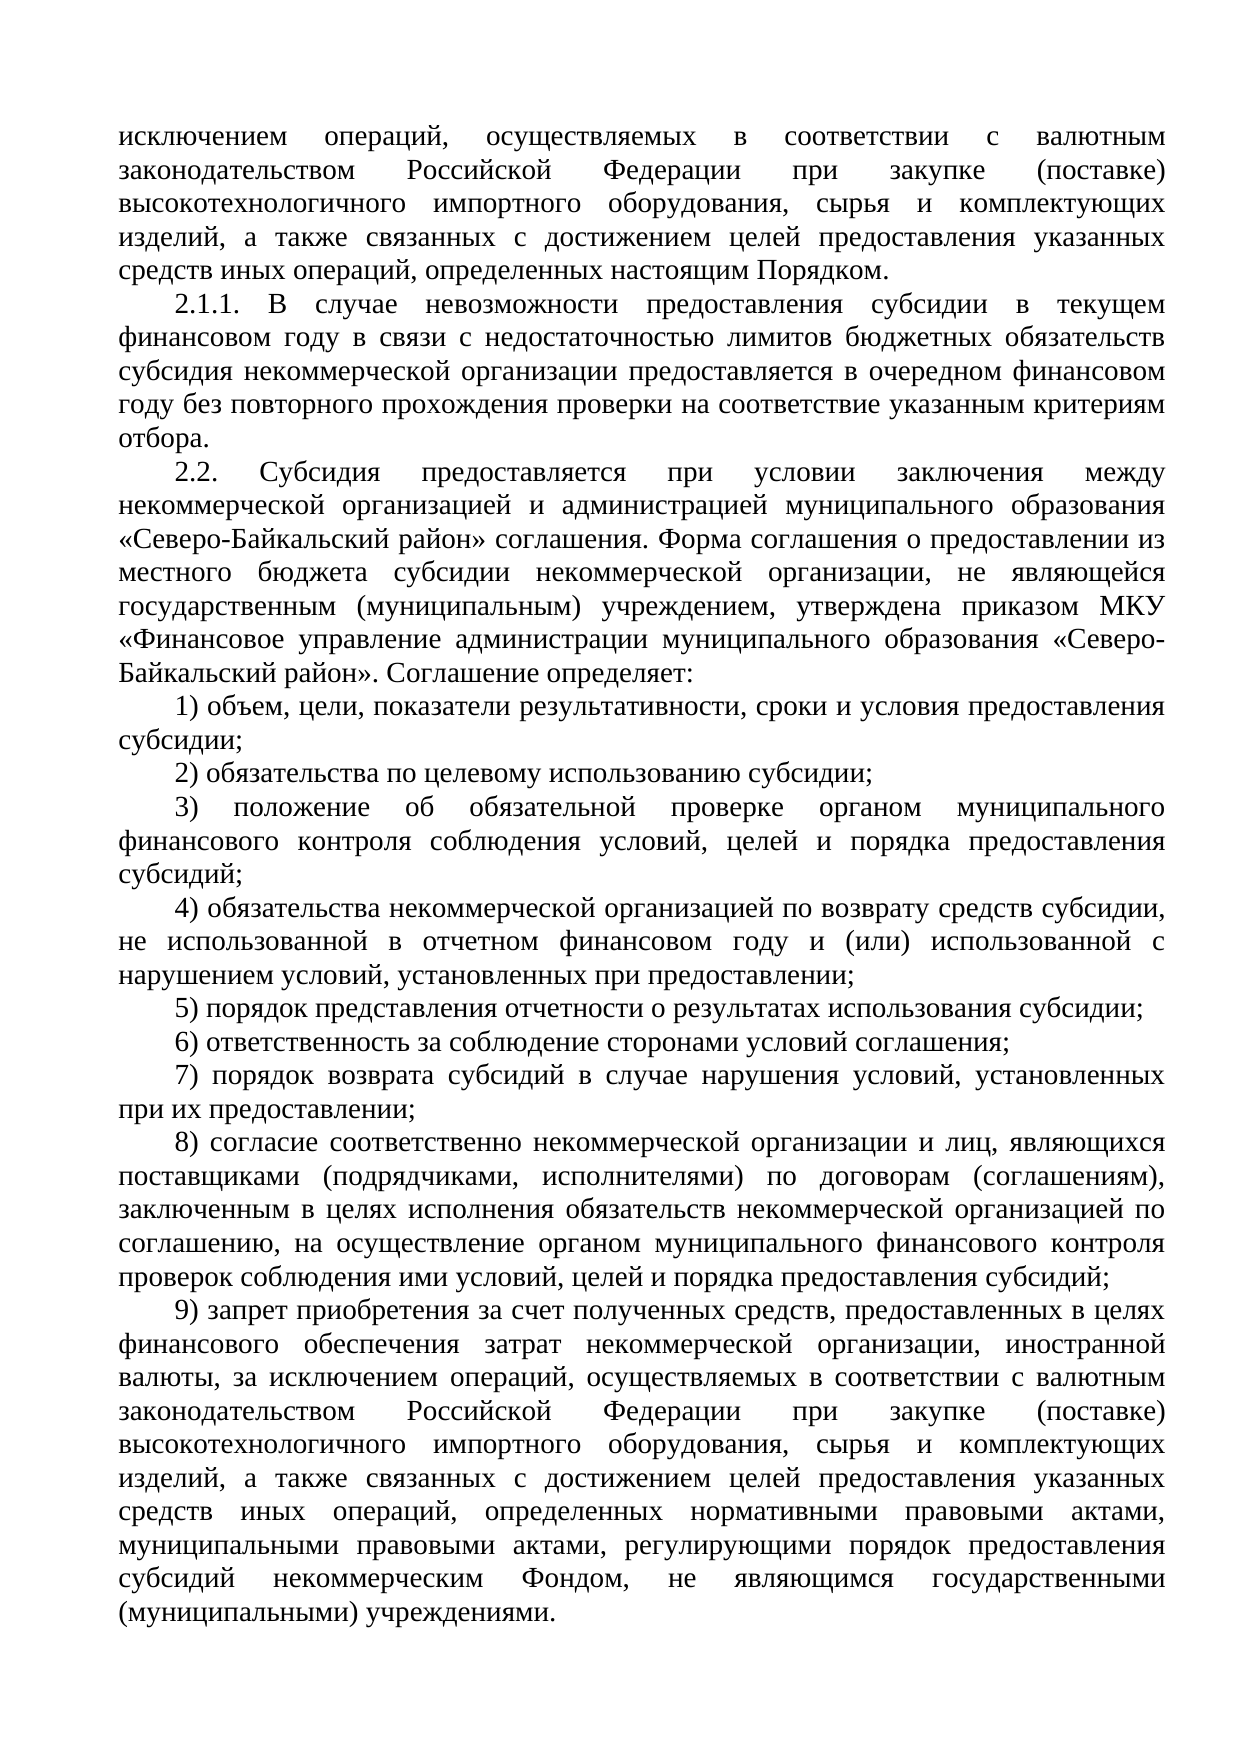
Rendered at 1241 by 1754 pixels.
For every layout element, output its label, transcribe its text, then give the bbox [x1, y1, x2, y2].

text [118, 118, 1166, 286]
text 2) обязательства по целевому использованию субсидии; [118, 756, 1166, 789]
text 9) запрет приобретения за счет полученных средств, предоставленных в целях финансового обеспечения затрат некоммерческой организации, иностранной валюты, за исключением операций, осуществляемых в соответствии с валютным законодательством Российской Федерации при закупке (поставке) высокотехнологичного импортного оборудования, сырья и комплектующих изделий, а также связанных с достижением целей предоставления указанных средств иных операций, определенных нормативными правовыми актами, муниципальными правовыми актами, регулирующими порядок предоставления субсидий некоммерческим Фондом, не являющимся государственными (муниципальными) учреждениями. [118, 1292, 1166, 1628]
text 4) обязательства некоммерческой организацией по возврату средств субсидии, не использованной в отчетном финансовом году и (или) использованной с нарушением условий, установленных при предоставлении; [118, 890, 1166, 990]
text 3) положение об обязательной проверке органом муниципального финансового контроля соблюдения условий, целей и порядка предоставления субсидий; [118, 789, 1166, 890]
text 2.2. Субсидия предоставляется при условии заключения между некоммерческой организацией и администрацией муниципального образования «Северо-Байкальский район» соглашения. Форма соглашения о предоставлении из местного бюджета субсидии некоммерческой организации, не являющейся государственным (муниципальным) учреждением, утверждена приказом МКУ «Финансовое управление администрации муниципального образования «Северо-Байкальский район». Соглашение определяет: [118, 454, 1166, 688]
text 2.1.1. В случае невозможности предоставления субсидии в текущем финансовом году в связи с недостаточностью лимитов бюджетных обязательств субсидия некоммерческой организации предоставляется в очередном финансовом году без повторного прохождения проверки на соответствие указанным критериям отбора. [118, 286, 1166, 454]
text 8) согласие соответственно некоммерческой организации и лиц, являющихся поставщиками (подрядчиками, исполнителями) по договорам (соглашениям), заключенным в целях исполнения обязательств некоммерческой организацией по соглашению, на осуществление органом муниципального финансового контроля проверок соблюдения ими условий, целей и порядка предоставления субсидий; [118, 1124, 1166, 1292]
text 6) ответственность за соблюдение сторонами условий соглашения; [118, 1024, 1166, 1057]
text 7) порядок возврата субсидий в случае нарушения условий, установленных при их предоставлении; [118, 1057, 1166, 1124]
text 1) объем, цели, показатели результативности, сроки и условия предоставления субсидии; [118, 688, 1166, 756]
text 5) порядок представления отчетности о результатах использования субсидии; [118, 990, 1166, 1024]
